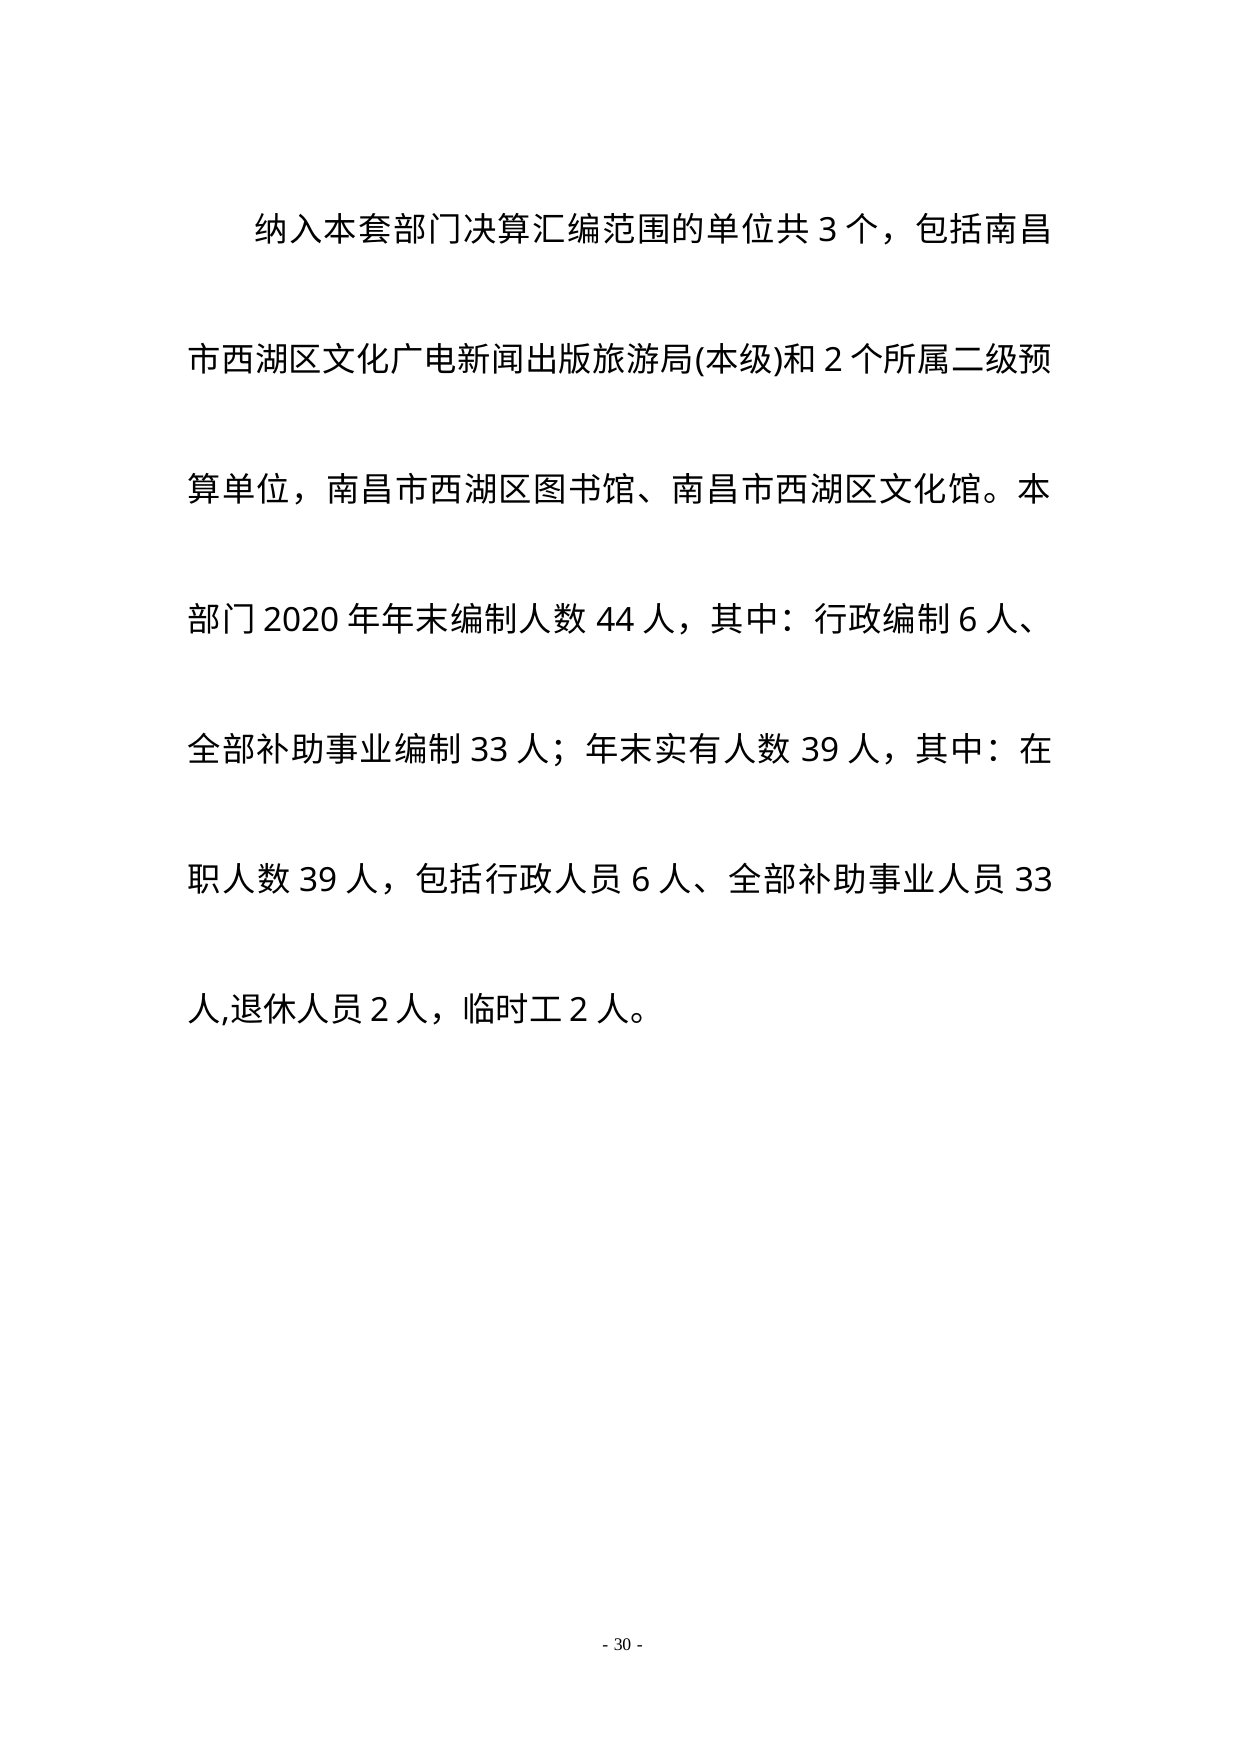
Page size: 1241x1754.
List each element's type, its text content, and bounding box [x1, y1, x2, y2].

text 纳入本套部门决算汇编范围的单位共3个，包括南昌市西湖区文化广电新闻出版旅游局(本级)和2个所属二级预算单位，南昌市西湖区图书馆、南昌市西湖区文化馆。本部门2020年年末编制人数 44人，其中：行政编制6人、全部补助事业编制33人；年末实有人数 39人，其中：在职人数39人，包括行政人员6人、全部补助事业人员33人,退休人员2人，临时工2 人。 [187, 194, 1053, 1039]
